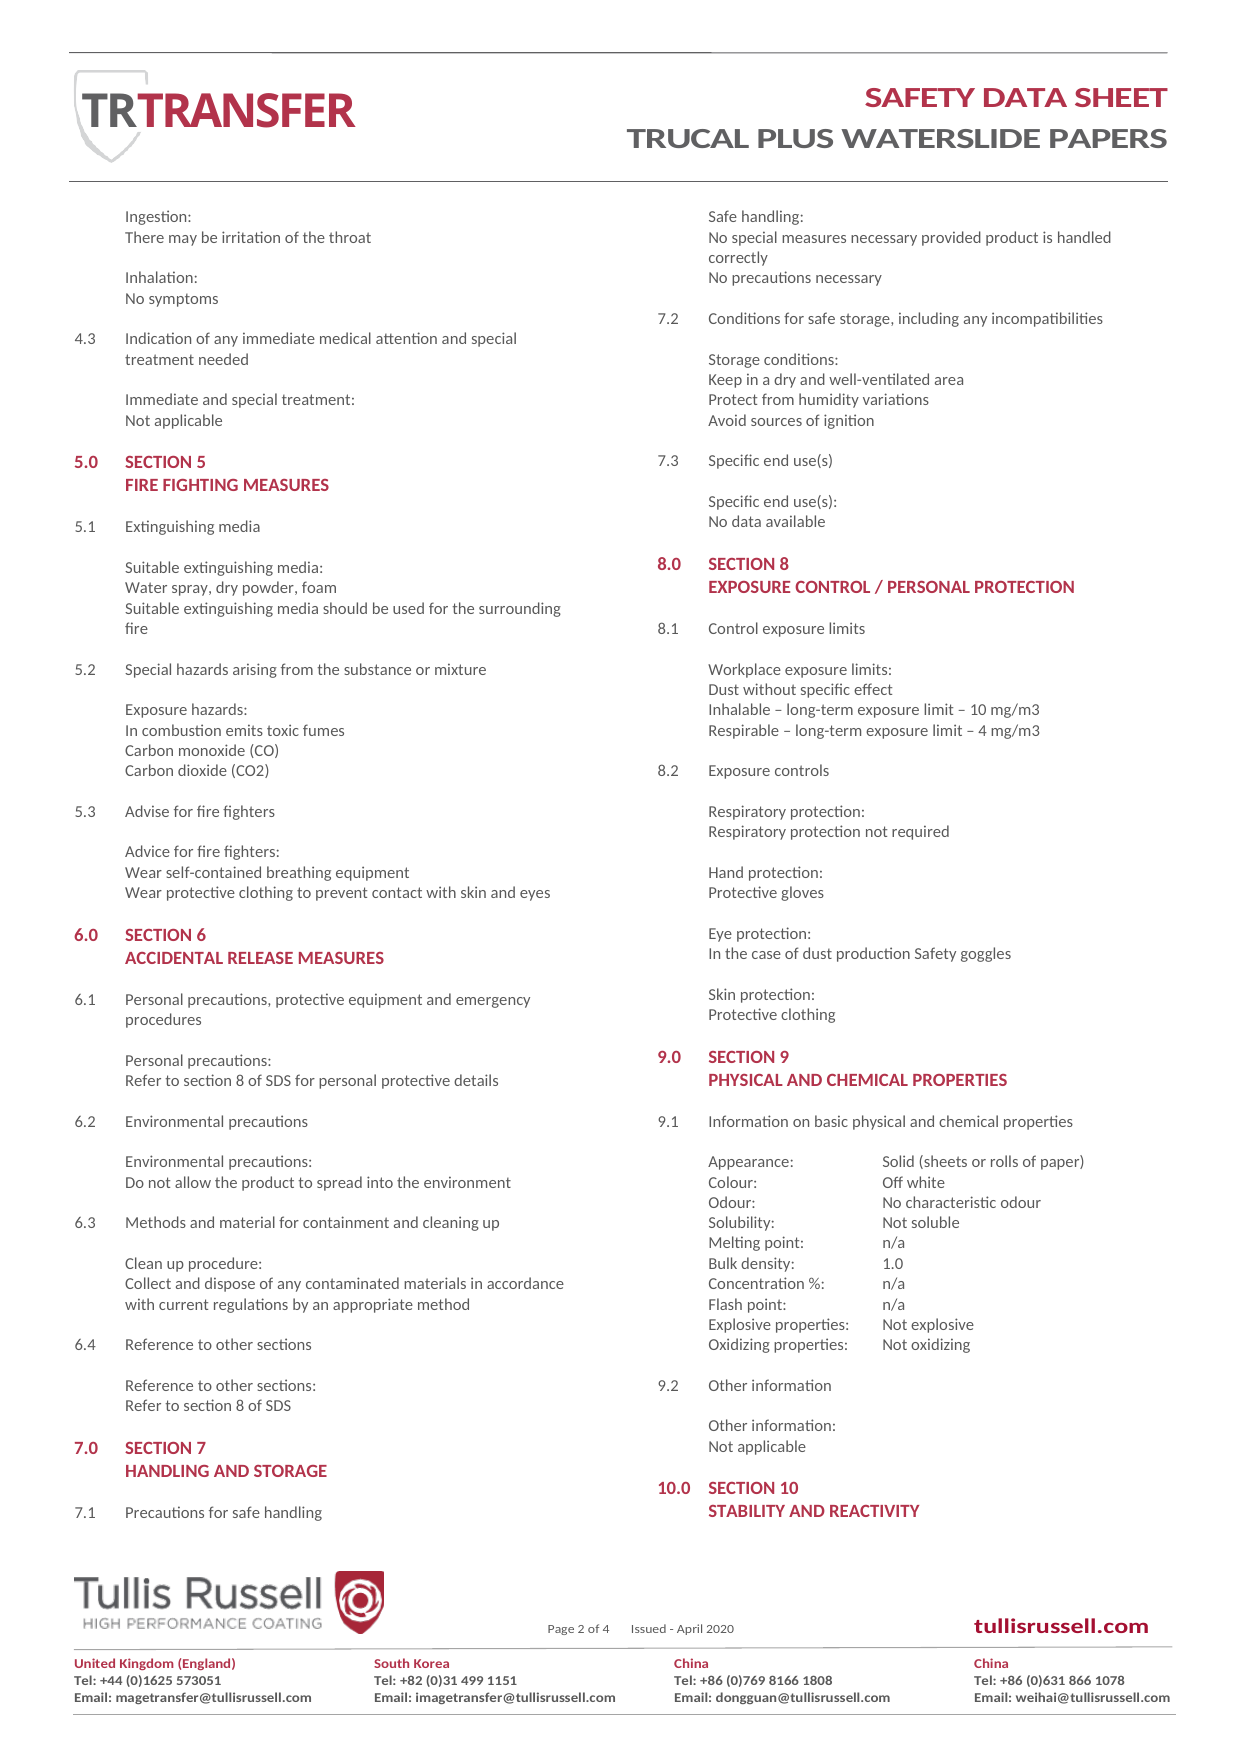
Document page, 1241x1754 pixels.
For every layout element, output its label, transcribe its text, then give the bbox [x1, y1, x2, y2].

list Control exposure limits [657, 618, 1166, 638]
list SECTION 7 [74, 1436, 583, 1459]
list Inhalation: [125, 268, 583, 288]
list Other information: [708, 1416, 1166, 1436]
list Skin protection: [708, 984, 1166, 1004]
list SECTION 9 [657, 1045, 1166, 1068]
list Other information [657, 1375, 1166, 1395]
list Conditions for safe storage, including any incompatibilities [657, 308, 1166, 329]
list Reference to other sections: [125, 1375, 583, 1395]
list SECTION 6 [74, 923, 583, 946]
list Not applicable [708, 1436, 1166, 1456]
list Environmental precautions: [125, 1152, 583, 1172]
list PHYSICAL AND CHEMICAL PROPERTIES [708, 1068, 1166, 1091]
list Eye protection: [708, 923, 1166, 943]
list Respirable – long-term exposure limit – 4 mg/m3 [708, 720, 1166, 740]
list Avoid sources of ignition [708, 410, 1166, 430]
list Dust without specific effect [708, 679, 1166, 699]
list Respiratory protection not required [708, 821, 1166, 842]
list Advise for fire fighters [74, 801, 583, 821]
list In the case of dust production Safety goggles [708, 943, 1166, 963]
list Special hazards arising from the substance or mixture [74, 659, 583, 679]
list Carbon dioxide (CO2) [125, 760, 583, 781]
list Protective clothing [708, 1004, 1166, 1024]
list Appearance: Solid (sheets or rolls of paper) [708, 1152, 1166, 1172]
list Melting point: n/a [708, 1233, 1166, 1253]
list Collect and dispose of any contaminated materials in accordance with current regulations by an appropriate method [125, 1273, 583, 1314]
list Wear self-contained breathing equipment [125, 862, 583, 882]
list Personal precautions, protective equipment and emergency procedures [74, 989, 583, 1030]
list Exposure hazards: [125, 699, 583, 720]
list Suitable extinguishing media: [125, 557, 583, 578]
list No symptoms [125, 288, 583, 308]
list SECTION 10 [657, 1477, 1166, 1499]
list Suitable extinguishing media should be used for the surrounding fire [125, 598, 583, 638]
list Respiratory protection: [708, 801, 1166, 821]
list Specific end use(s): [708, 491, 1166, 511]
list Protect from humidity variations [708, 389, 1166, 410]
list Precautions for safe handling [74, 1502, 583, 1522]
list Information on basic physical and chemical properties [657, 1111, 1166, 1131]
list Inhalable – long-term exposure limit – 10 mg/m3 [708, 699, 1166, 720]
list Storage conditions: [708, 349, 1166, 369]
list STABILITY AND REACTIVITY [708, 1499, 1166, 1522]
list Bulk density: 1.0 [708, 1253, 1166, 1273]
list Carbon monoxide (CO) [125, 740, 583, 760]
list Extinguishing media [74, 517, 583, 537]
list Water spray, dry powder, foam [125, 578, 583, 598]
list Ingestion: [125, 207, 583, 227]
list Immediate and special treatment: [125, 389, 583, 410]
list Exposure controls [657, 760, 1166, 781]
list Safe handling: [708, 207, 1166, 227]
list Methods and material for containment and cleaning up [74, 1212, 583, 1233]
list Explosive properties: Not explosive [708, 1314, 1166, 1334]
picture [73, 70, 149, 163]
list In combustion emits toxic fumes [125, 720, 583, 740]
list Flash point: n/a [708, 1294, 1166, 1314]
list Not applicable [125, 410, 583, 430]
list Refer to section 8 of SDS for personal protective details [125, 1070, 583, 1091]
list EXPOSURE CONTROL / PERSONAL PROTECTION [708, 575, 1166, 598]
list Specific end use(s) [657, 451, 1166, 471]
list Advice for fire fighters: [125, 842, 583, 862]
list Reference to other sections [74, 1334, 583, 1355]
list Oxidizing properties: Not oxidizing [708, 1334, 1166, 1355]
list Refer to section 8 of SDS [125, 1395, 583, 1416]
list Keep in a dry and well-ventilated area [708, 369, 1166, 389]
list Solubility: Not soluble [708, 1212, 1166, 1233]
list SECTION 8 [657, 552, 1166, 575]
list No data available [708, 511, 1166, 532]
list FIRE FIGHTING MEASURES [125, 473, 583, 496]
list Odour: No characteristic odour [708, 1192, 1166, 1212]
list Concentration %: n/a [708, 1273, 1166, 1294]
list No precautions necessary [708, 268, 1166, 288]
list Wear protective clothing to prevent contact with skin and eyes [125, 882, 583, 903]
list Colour: Off white [708, 1172, 1166, 1192]
list Clean up procedure: [125, 1253, 583, 1273]
list ACCIDENTAL RELEASE MEASURES [125, 946, 583, 969]
list Personal precautions: [125, 1050, 583, 1070]
list SECTION 5 [74, 451, 583, 473]
list Indication of any immediate medical attention and special treatment needed [74, 329, 583, 369]
list No special measures necessary provided product is handled correctly [708, 227, 1166, 268]
list HANDLING AND STORAGE [125, 1459, 583, 1482]
list There may be irritation of the throat [125, 227, 583, 247]
list Environmental precautions [74, 1111, 583, 1131]
list Do not allow the product to spread into the environment [125, 1172, 583, 1192]
list Protective gloves [708, 882, 1166, 903]
list Workplace exposure limits: [708, 659, 1166, 679]
list Hand protection: [708, 862, 1166, 882]
